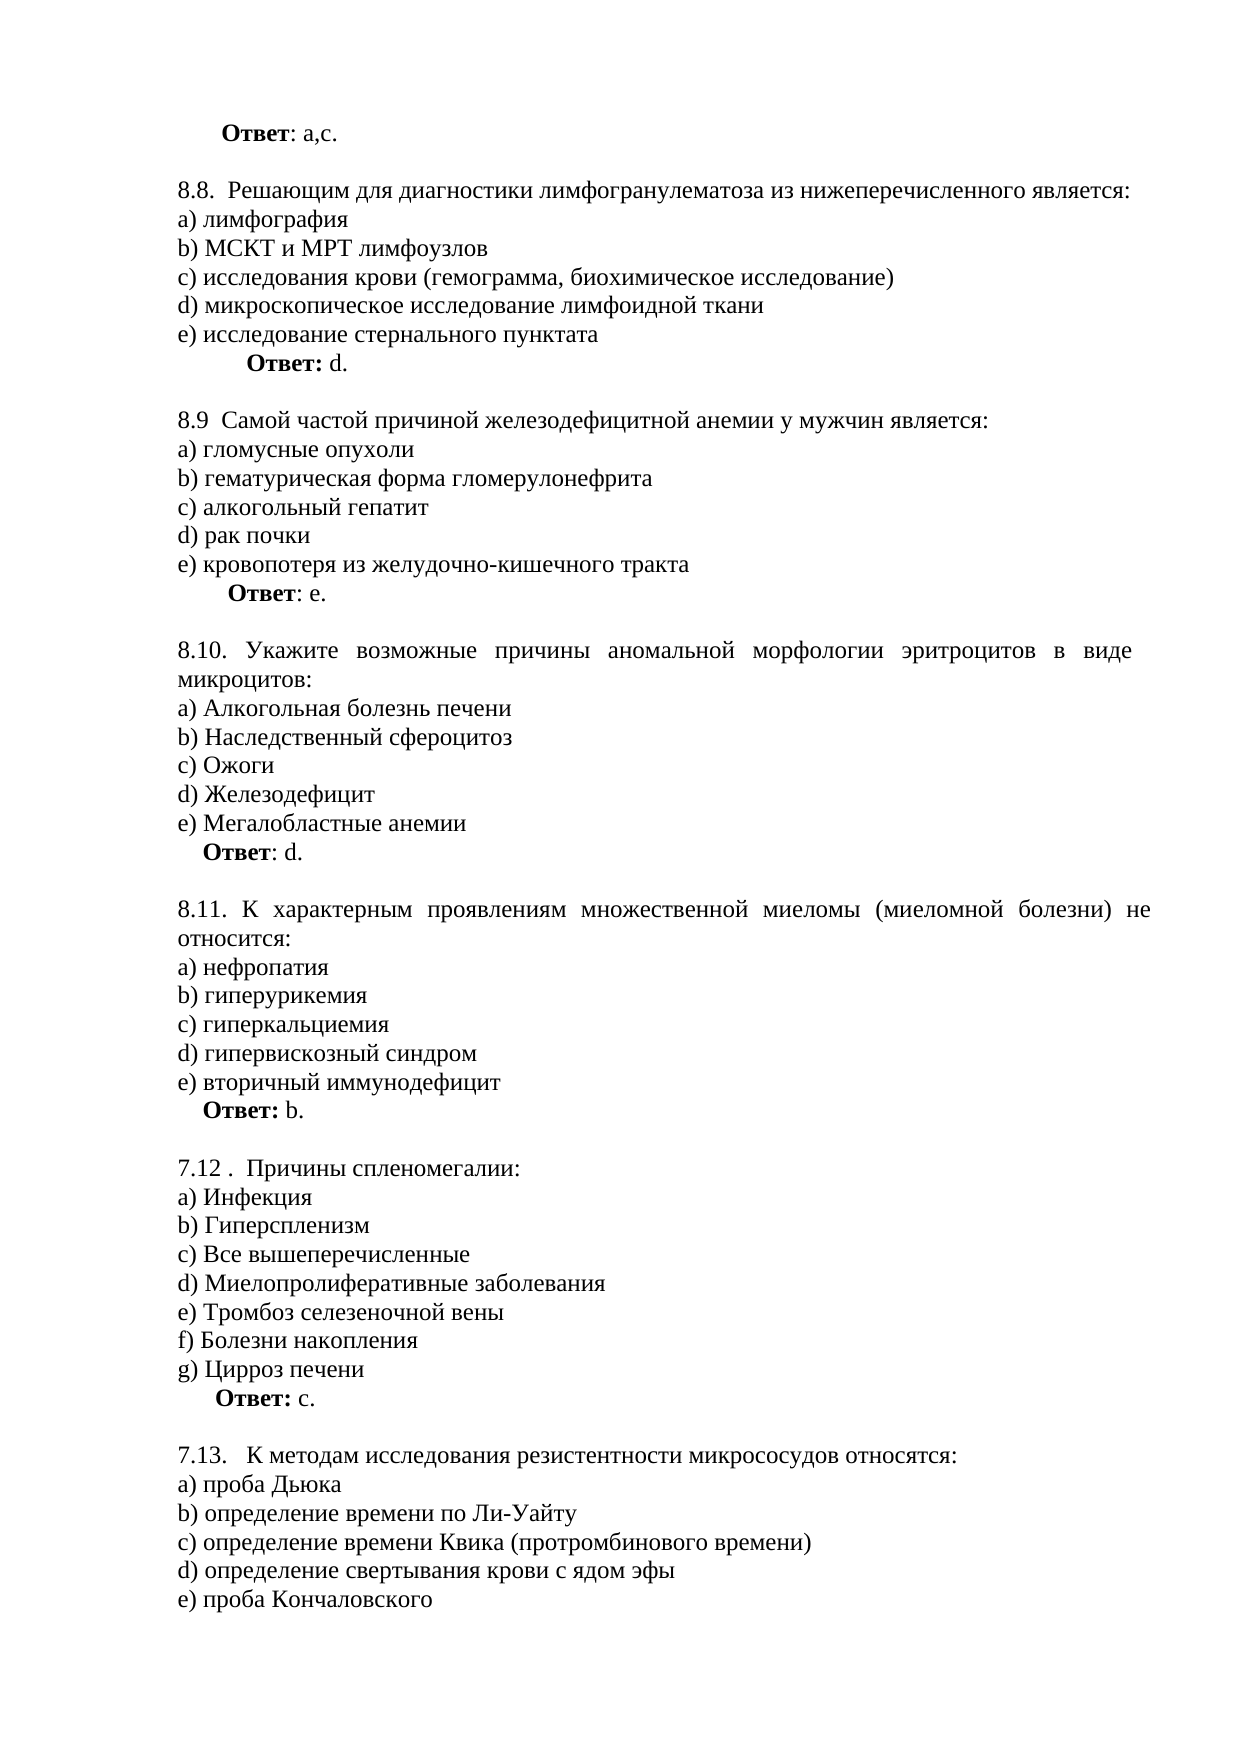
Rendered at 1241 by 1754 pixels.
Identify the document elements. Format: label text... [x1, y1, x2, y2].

text Ответ: e. [177, 578, 1152, 607]
text g) Цирроз печени [177, 1354, 1152, 1383]
text b) Наследственный сфероцитоз [177, 722, 1133, 751]
text 8.10. Укажите возможные причины аномальной морфологии эритроцитов в виде микроцитов: [177, 636, 1133, 693]
text a) нефропатия [177, 952, 1152, 981]
text d) рак почки [177, 521, 1133, 549]
text 8.11. К характерным проявлениям множественной миеломы (миеломной болезни) не относится: [177, 894, 1152, 952]
text d) Железодефицит [177, 779, 1133, 808]
text b) гиперурикемия [177, 981, 1152, 1009]
text d) микроскопическое исследование лимфоидной ткани [177, 291, 1133, 319]
text a) Алкогольная болезнь печени [177, 693, 1133, 722]
text c) гиперкальциемия [177, 1009, 1152, 1038]
text c) Все вышеперечисленные [177, 1239, 1152, 1268]
text e) исследование стернального пунктата [177, 319, 1133, 348]
text a) Инфекция [177, 1182, 1152, 1211]
text 7.12 . Причины спленомегалии: [177, 1153, 1152, 1182]
text Ответ: b. [177, 1096, 1152, 1124]
text 8.8. Решающим для диагностики лимфогранулематоза из нижеперечисленного является: [177, 176, 1133, 204]
text b) гематурическая форма гломерулонефрита [177, 463, 1133, 492]
text Ответ: d. [177, 837, 1152, 866]
text c) алкогольный гепатит [177, 492, 1133, 521]
text d) Миелопролиферативные заболевания [177, 1268, 1152, 1297]
text 7.13. К методам исследования резистентности микрососудов относятся: [177, 1441, 1152, 1469]
text Ответ: a,c. [177, 118, 1152, 147]
text e) Мегалобластные анемии [177, 808, 1133, 837]
text 8.9 Самой частой причиной железодефицитной анемии у мужчин является: [177, 406, 1133, 434]
text f) Болезни накопления [177, 1326, 1152, 1354]
text e) кровопотеря из желудочно-кишечного тракта [177, 549, 1133, 578]
text e) вторичный иммунодефицит [177, 1067, 1152, 1096]
text d) определение свертывания крови с ядом эфы [177, 1556, 1152, 1584]
text a) гломусные опухоли [177, 434, 1133, 463]
text a) проба Дьюка [177, 1469, 1152, 1498]
text a) лимфография [177, 204, 1133, 233]
text c) исследования крови (гемограмма, биохимическое исследование) [177, 262, 1133, 291]
text Ответ: d. [177, 348, 1152, 377]
text b) Гиперспленизм [177, 1211, 1152, 1239]
text e) проба Кончаловского [177, 1584, 1152, 1613]
text c) определение времени Квика (протромбинового времени) [177, 1527, 1152, 1556]
text Ответ: c. [177, 1383, 1152, 1412]
text b) МСКТ и МРТ лимфоузлов [177, 233, 1133, 262]
text e) Тромбоз селезеночной вены [177, 1297, 1152, 1326]
text b) определение времени по Ли-Уайту [177, 1498, 1152, 1527]
text c) Ожоги [177, 751, 1133, 779]
text d) гипервискозный синдром [177, 1038, 1152, 1067]
